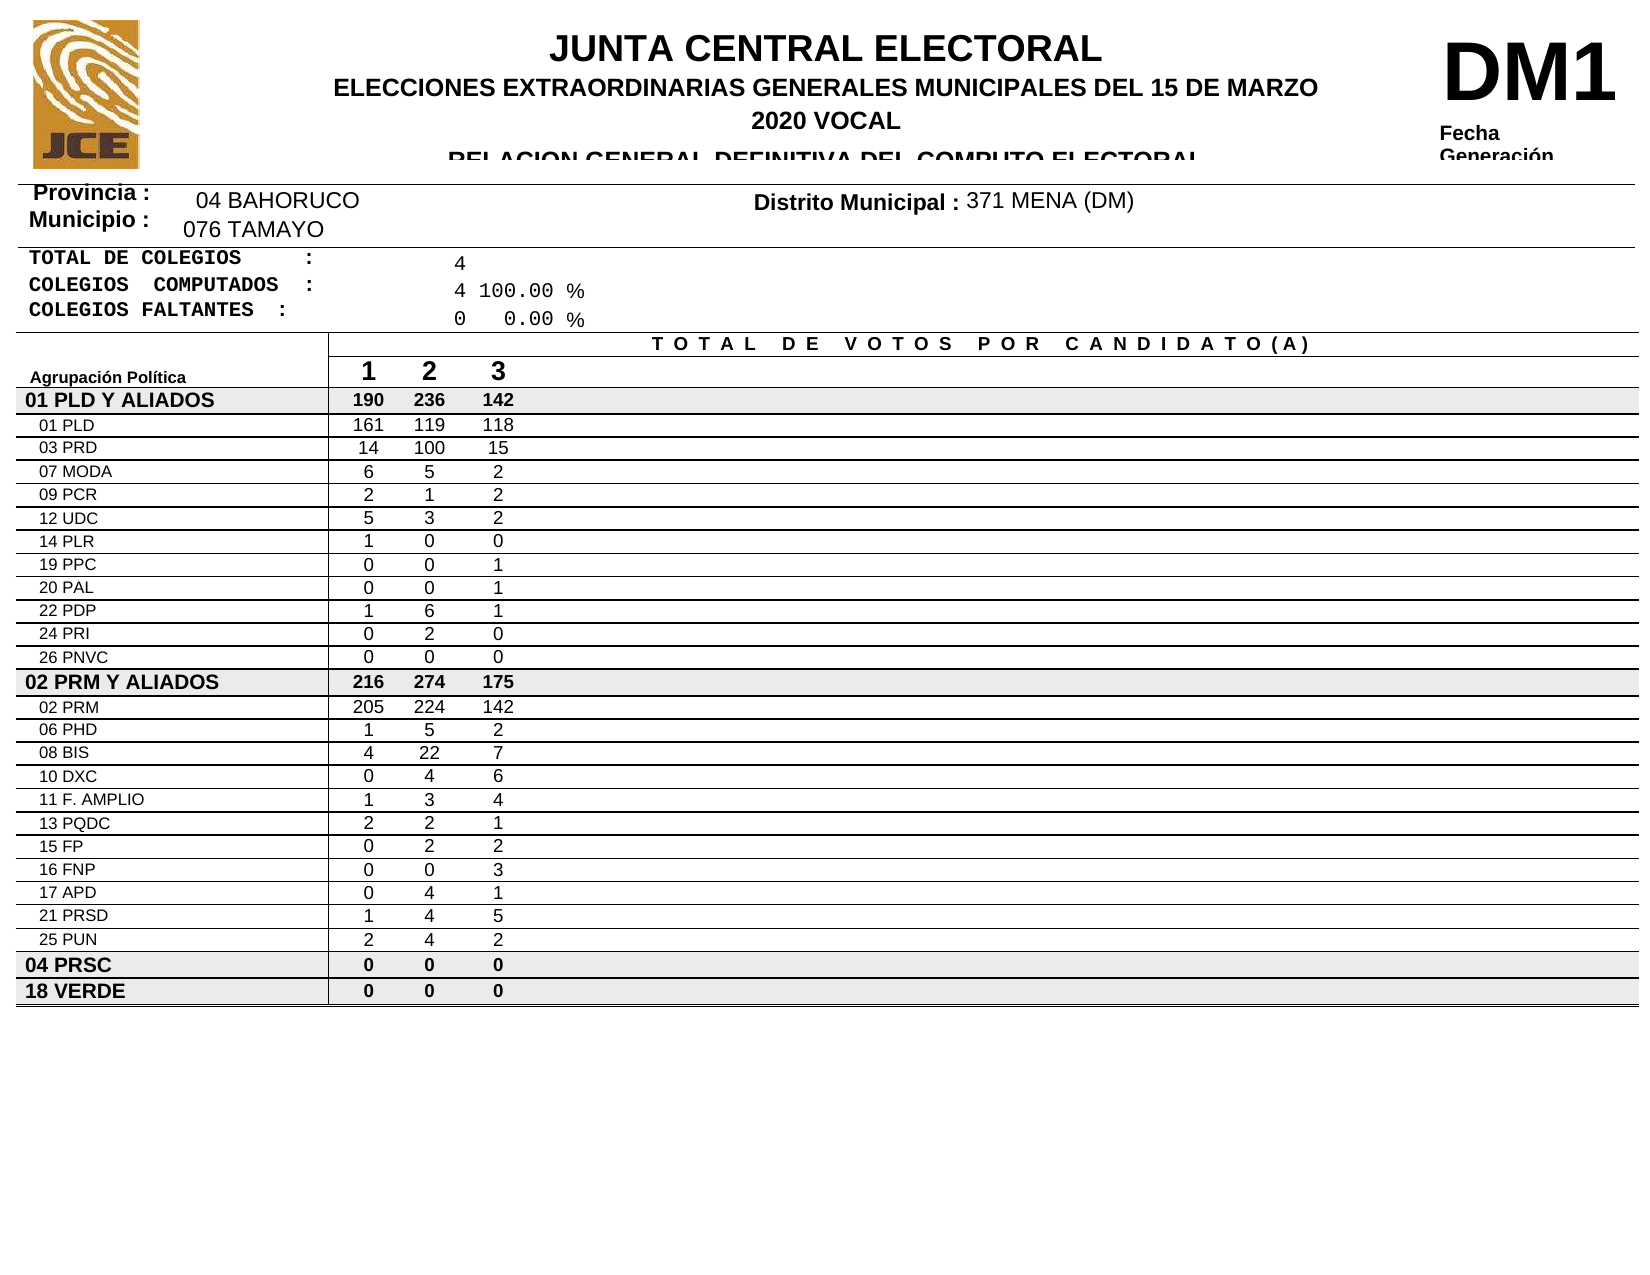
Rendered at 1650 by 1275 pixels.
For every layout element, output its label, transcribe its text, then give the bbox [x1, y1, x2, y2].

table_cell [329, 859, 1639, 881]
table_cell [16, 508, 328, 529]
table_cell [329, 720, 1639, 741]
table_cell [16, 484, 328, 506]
text TOTAL DE COLEGIOS : COLEGIOS COMPUTADOS : COLEGIOS FALTANTES : [29, 248, 315, 323]
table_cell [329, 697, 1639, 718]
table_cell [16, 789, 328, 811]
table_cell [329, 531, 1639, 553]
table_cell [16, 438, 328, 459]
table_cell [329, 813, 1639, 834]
text 4 [454, 253, 1650, 276]
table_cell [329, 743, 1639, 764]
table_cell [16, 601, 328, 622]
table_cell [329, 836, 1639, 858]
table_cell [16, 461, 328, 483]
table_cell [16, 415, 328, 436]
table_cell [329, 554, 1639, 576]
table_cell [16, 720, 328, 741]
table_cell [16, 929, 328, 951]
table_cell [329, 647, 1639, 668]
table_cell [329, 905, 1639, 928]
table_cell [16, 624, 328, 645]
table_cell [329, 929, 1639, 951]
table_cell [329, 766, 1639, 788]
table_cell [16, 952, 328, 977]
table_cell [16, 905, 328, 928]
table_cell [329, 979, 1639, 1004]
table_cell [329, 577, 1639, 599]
text Provincia : Municipio : [29, 185, 157, 233]
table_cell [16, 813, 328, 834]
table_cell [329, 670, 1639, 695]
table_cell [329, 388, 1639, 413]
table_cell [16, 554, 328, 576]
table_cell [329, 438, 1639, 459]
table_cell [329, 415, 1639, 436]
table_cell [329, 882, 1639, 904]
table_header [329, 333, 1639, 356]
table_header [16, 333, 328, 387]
text 04 BAHORUCO [196, 187, 364, 214]
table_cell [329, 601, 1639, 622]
text 4 100.00 % [454, 278, 1650, 303]
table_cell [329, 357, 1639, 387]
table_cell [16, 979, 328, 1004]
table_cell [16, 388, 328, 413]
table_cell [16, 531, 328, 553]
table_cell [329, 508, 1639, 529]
text 076 TAMAYO [183, 216, 364, 242]
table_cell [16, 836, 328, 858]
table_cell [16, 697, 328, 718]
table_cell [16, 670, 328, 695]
picture [32, 20, 140, 169]
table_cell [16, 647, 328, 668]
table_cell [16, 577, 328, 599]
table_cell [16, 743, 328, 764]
text Distrito Municipal : 371 MENA (DM) [753, 187, 1650, 215]
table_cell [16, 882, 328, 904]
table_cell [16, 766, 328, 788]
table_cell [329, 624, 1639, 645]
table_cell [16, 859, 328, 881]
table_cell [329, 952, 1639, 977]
text 0 0.00 % [454, 306, 1650, 332]
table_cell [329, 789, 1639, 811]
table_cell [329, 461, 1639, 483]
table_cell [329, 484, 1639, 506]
